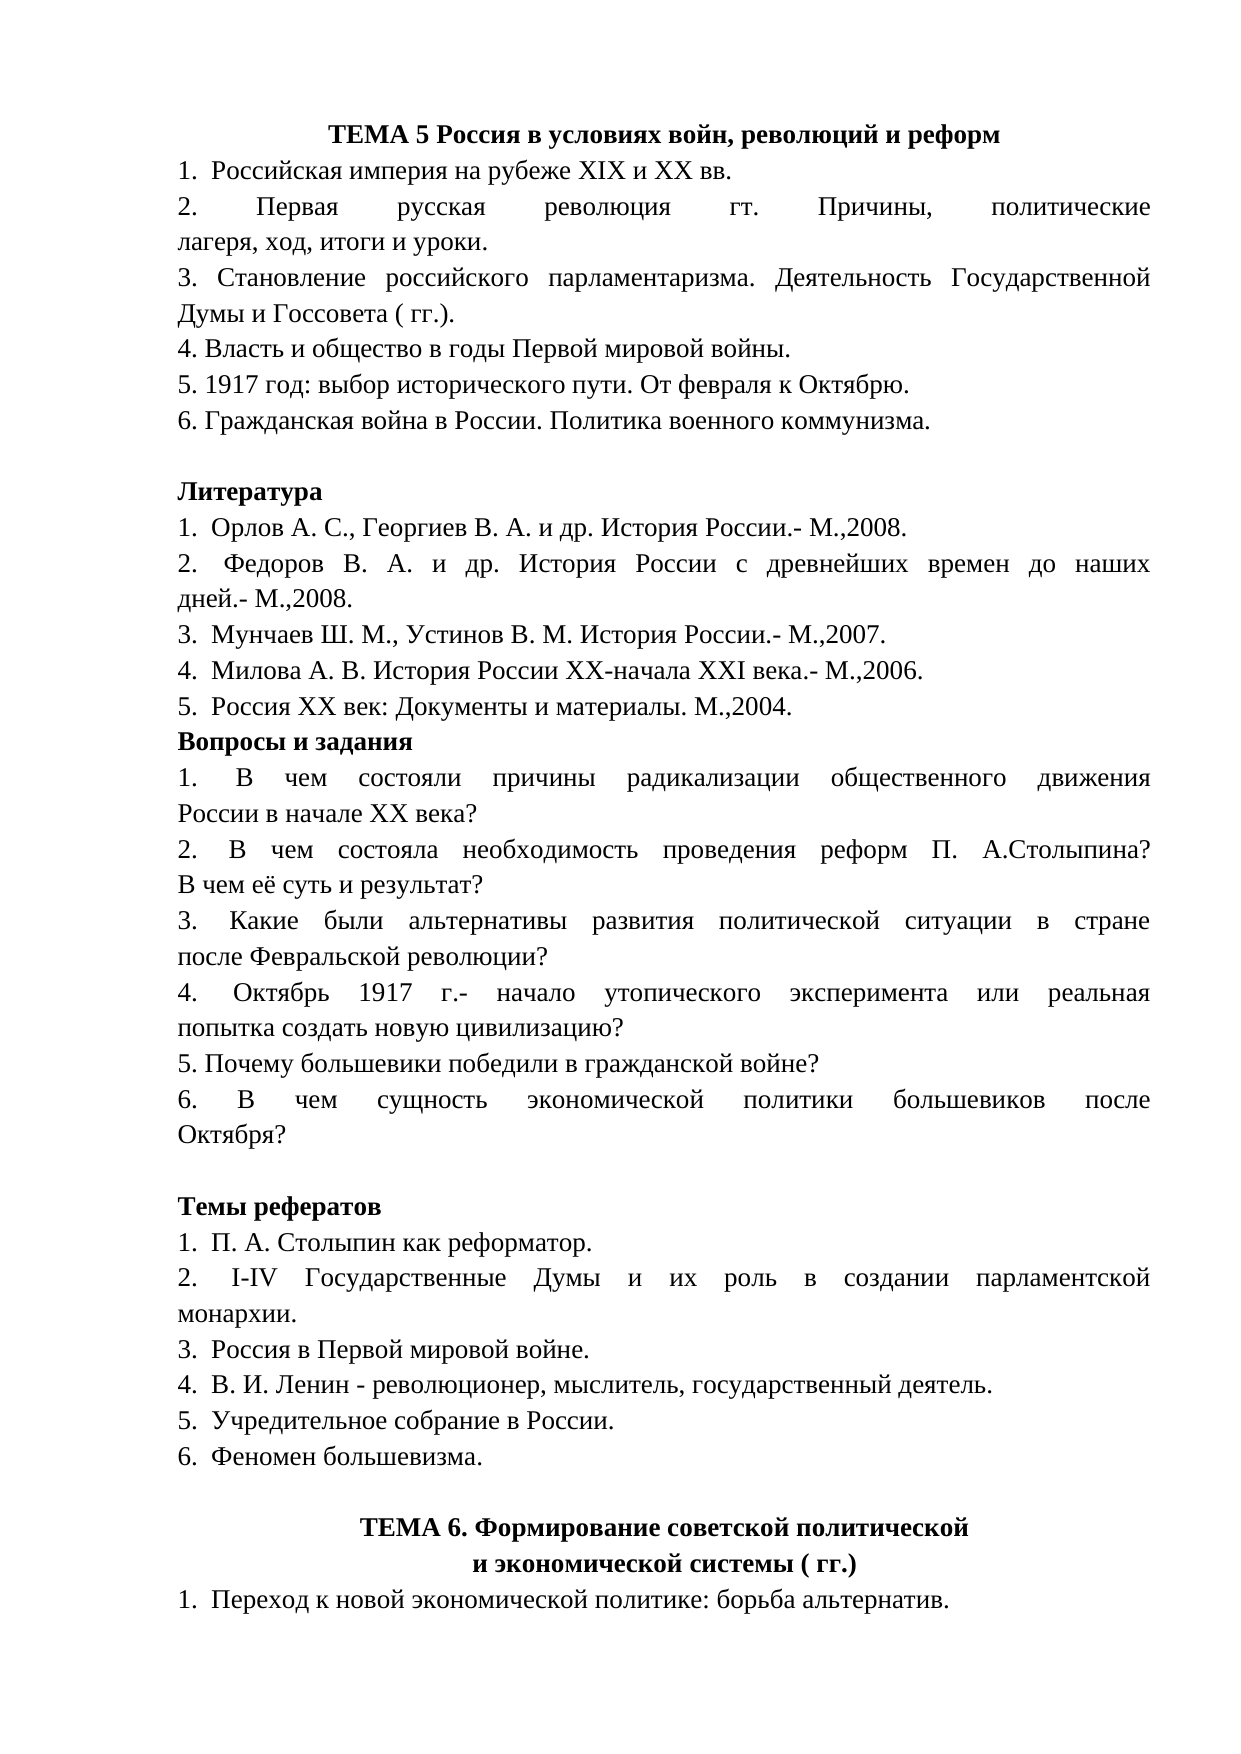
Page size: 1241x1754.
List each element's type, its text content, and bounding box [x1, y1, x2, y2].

text 2. В чем состояла необходимость проведения реформ П. А.Столыпина? В чем её суть и результат? [177, 833, 1152, 899]
text 3. Мунчаев Ш. М., Устинов В. М. История России.- М.,2007. [177, 618, 1152, 649]
text 6. В чем сущность экономической политики большевиков после Октября? [177, 1083, 1152, 1150]
text 6. Феномен большевизма. [177, 1440, 1152, 1471]
text 5. Россия XX век: Документы и материалы. М.,2004. [177, 690, 1152, 721]
text 4. Милова А. В. История России ХХ-начала XXI века.- М.,2006. [177, 654, 1152, 685]
text 3. Россия в Первой мировой войне. [177, 1333, 1152, 1364]
text 1. П. А. Столыпин как реформатор. [177, 1226, 1152, 1257]
text Вопросы и задания [177, 726, 1152, 757]
text 2. Федоров В. А. и др. История России с древнейших времен до наших дней.- М.,2008. [177, 547, 1152, 614]
text 2. Первая русская революция гт. Причины, политические лагеря, ход, итоги и уроки. [177, 189, 1152, 256]
text 1. Орлов А. С., Георгиев В. А. и др. История России.- М.,2008. [177, 511, 1152, 542]
text 3. Какие были альтернативы развития политической ситуации в стране после Февральской революции? [177, 904, 1152, 971]
text 4. Октябрь 1917 г.- начало утопического эксперимента или реальная попытка создать новую цивилизацию? [177, 976, 1152, 1042]
text 2. I-IV Государственные Думы и их роль в создании парламентской монархии. [177, 1261, 1152, 1328]
text 5. Учредительное собрание в России. [177, 1404, 1152, 1436]
text ТЕМА 5 Россия в условиях войн, революций и реформ [177, 118, 1152, 149]
text 4. Власть и общество в годы Первой мировой войны. [177, 332, 1152, 364]
text 1. Переход к новой экономической политике: борьба альтернатив. [177, 1583, 1152, 1614]
text 4. В. И. Ленин - революционер, мыслитель, государственный деятель. [177, 1369, 1152, 1400]
text Литература [177, 475, 1152, 507]
text ТЕМА 6. Формирование советской политической [177, 1512, 1152, 1543]
text 5. Почему большевики победили в гражданской войне? [177, 1047, 1152, 1078]
text 1. В чем состояли причины радикализации общественного движения России в начале XX века? [177, 761, 1152, 828]
text 1. Российская империя на рубеже ХIХ и XX вв. [177, 154, 1152, 185]
text 5. 1917 год: выбор исторического пути. От февраля к Октябрю. [177, 368, 1152, 399]
text 6. Гражданская война в России. Политика военного коммунизма. [177, 404, 1152, 435]
text и экономической системы ( гг.) [177, 1547, 1152, 1578]
text 3. Становление российского парламентаризма. Деятельность Государственной Думы и Госсовета ( гг.). [177, 261, 1152, 328]
text Темы рефератов [177, 1190, 1152, 1221]
